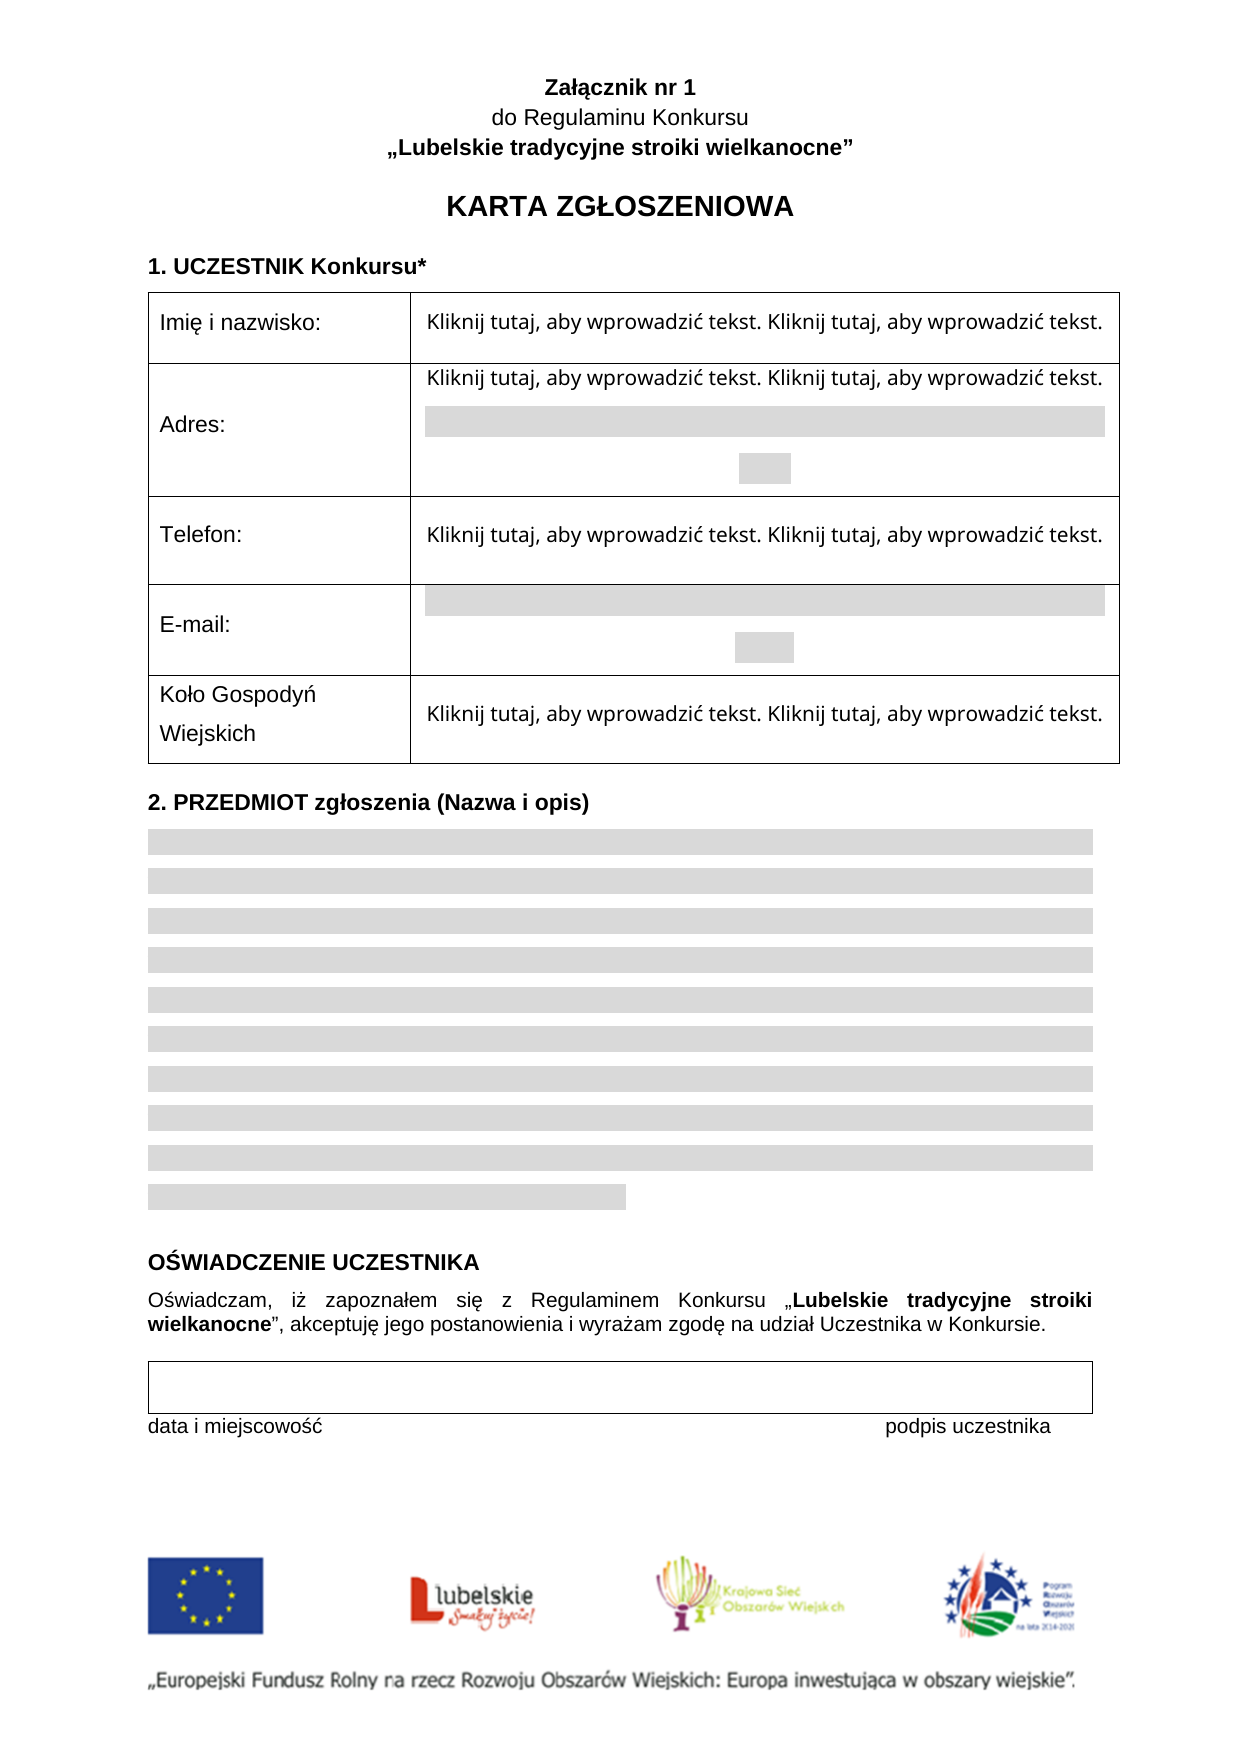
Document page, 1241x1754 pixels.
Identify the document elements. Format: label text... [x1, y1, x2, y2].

table_header [149, 1362, 1092, 1413]
subtitle 1. UCZESTNIK Konkursu* [148, 253, 1093, 279]
table_cell Koło Gospodyń Wiejskich [149, 676, 410, 763]
subtitle 2. PRZEDMIOT zgłoszenia (Nazwa i opis) [148, 789, 1093, 816]
subtitle OŚWIADCZENIE UCZESTNIKA [148, 1248, 1093, 1275]
table_cell E-mail: [149, 585, 410, 675]
table_header Imię i nazwisko: [149, 293, 410, 362]
picture [147, 1550, 1091, 1702]
text Oświadczam, iż zapoznałem się z Regulaminem Konkursu „Lubelskie tradycyjne stroiki wielkanocne”, akceptuję jego postanowienia i wyrażam zgodę na udział Uczestnika w Konkursie. [148, 1288, 1093, 1336]
table_cell Kliknij tutaj, aby wprowadzić tekst. Kliknij tutaj, aby wprowadzić tekst. [411, 585, 1119, 675]
table_cell Telefon: [149, 497, 410, 584]
subtitle KARTA ZGŁOSZENIOWA [148, 189, 1093, 223]
text data i miejscowość podpis uczestnika [148, 1414, 1093, 1438]
table_cell Adres: [149, 364, 410, 496]
